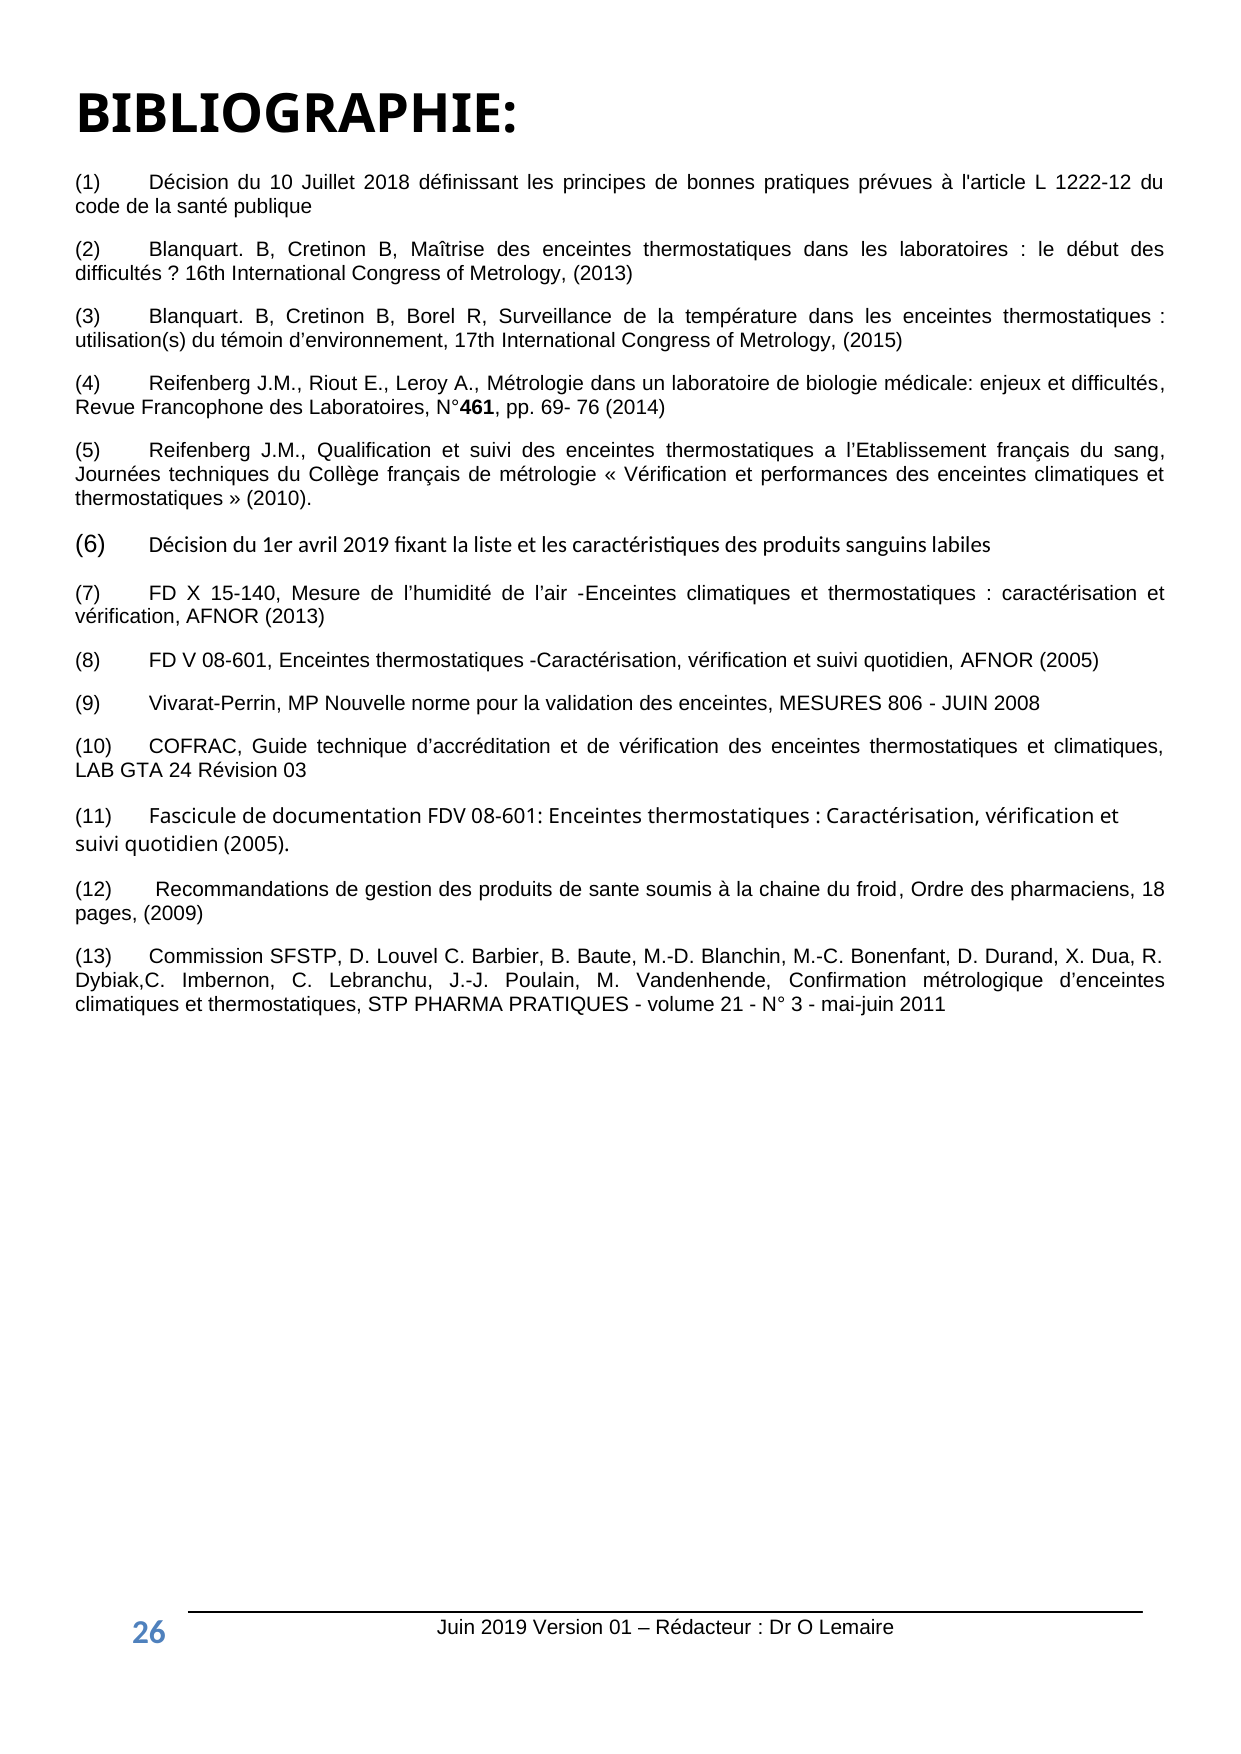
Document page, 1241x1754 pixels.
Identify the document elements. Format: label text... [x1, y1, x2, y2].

text bibliographie: [75, 75, 1165, 149]
list COFRAC, Guide technique d’accréditation et de vérification des enceintes thermostatiques et climatiques, LAB GTA 24 Révision 03 [75, 734, 1165, 782]
list Vivarat-Perrin, MP Nouvelle norme pour la validation des enceintes, MESURES 806 - JUIN 2008 [75, 691, 1165, 714]
list FD V 08-601, Enceintes thermostatiques -Caractérisation, vérification et suivi quotidien, AFNOR (2005) [75, 647, 1165, 671]
list Fascicule de documentation FDV 08-601: Enceintes thermostatiques : Caractérisation, vérification et suivi quotidien (2005). [75, 801, 1165, 858]
list Décision du 1er avril 2019 fixant la liste et les caractéristiques des produits sanguins labiles [75, 529, 1165, 558]
list Décision du 10 Juillet 2018 définissant les principes de bonnes pratiques prévues à l'article L 1222-12 du code de la santé publique [75, 170, 1165, 218]
list Blanquart. B, Cretinon B, Maîtrise des enceintes thermostatiques dans les laboratoires : le début des difficultés ? 16th International Congress of Metrology, (2013) [75, 237, 1165, 285]
list Blanquart. B, Cretinon B, Borel R, Surveillance de la température dans les enceintes thermostatiques : utilisation(s) du témoin d’environnement, 17th International Congress of Metrology, (2015) [75, 304, 1165, 352]
list Reifenberg J.M., Riout E., Leroy A., Métrologie dans un laboratoire de biologie médicale: enjeux et difficultés, Revue Francophone des Laboratoires, N°461, pp. 69- 76 (2014) [75, 371, 1165, 419]
list FD X 15-140, Mesure de l’humidité de l’air -Enceintes climatiques et thermostatiques : caractérisation et vérification, AFNOR (2013) [75, 580, 1165, 628]
list Reifenberg J.M., Qualification et suivi des enceintes thermostatiques a l’Etablissement français du sang, Journées techniques du Collège français de métrologie « Vérification et performances des enceintes climatiques et thermostatiques » (2010). [75, 438, 1165, 510]
list Recommandations de gestion des produits de sante soumis à la chaine du froid, Ordre des pharmaciens, 18 pages, (2009) [75, 877, 1165, 925]
list Commission SFSTP, D. Louvel C. Barbier, B. Baute, M.-D. Blanchin, M.-C. Bonenfant, D. Durand, X. Dua, R. Dybiak,C. Imbernon, C. Lebranchu, J.-J. Poulain, M. Vandenhende, Confirmation métrologique d’enceintes climatiques et thermostatiques, STP PHARMA PRATIQUES - volume 21 - N° 3 - mai-juin 2011 [75, 944, 1165, 1016]
